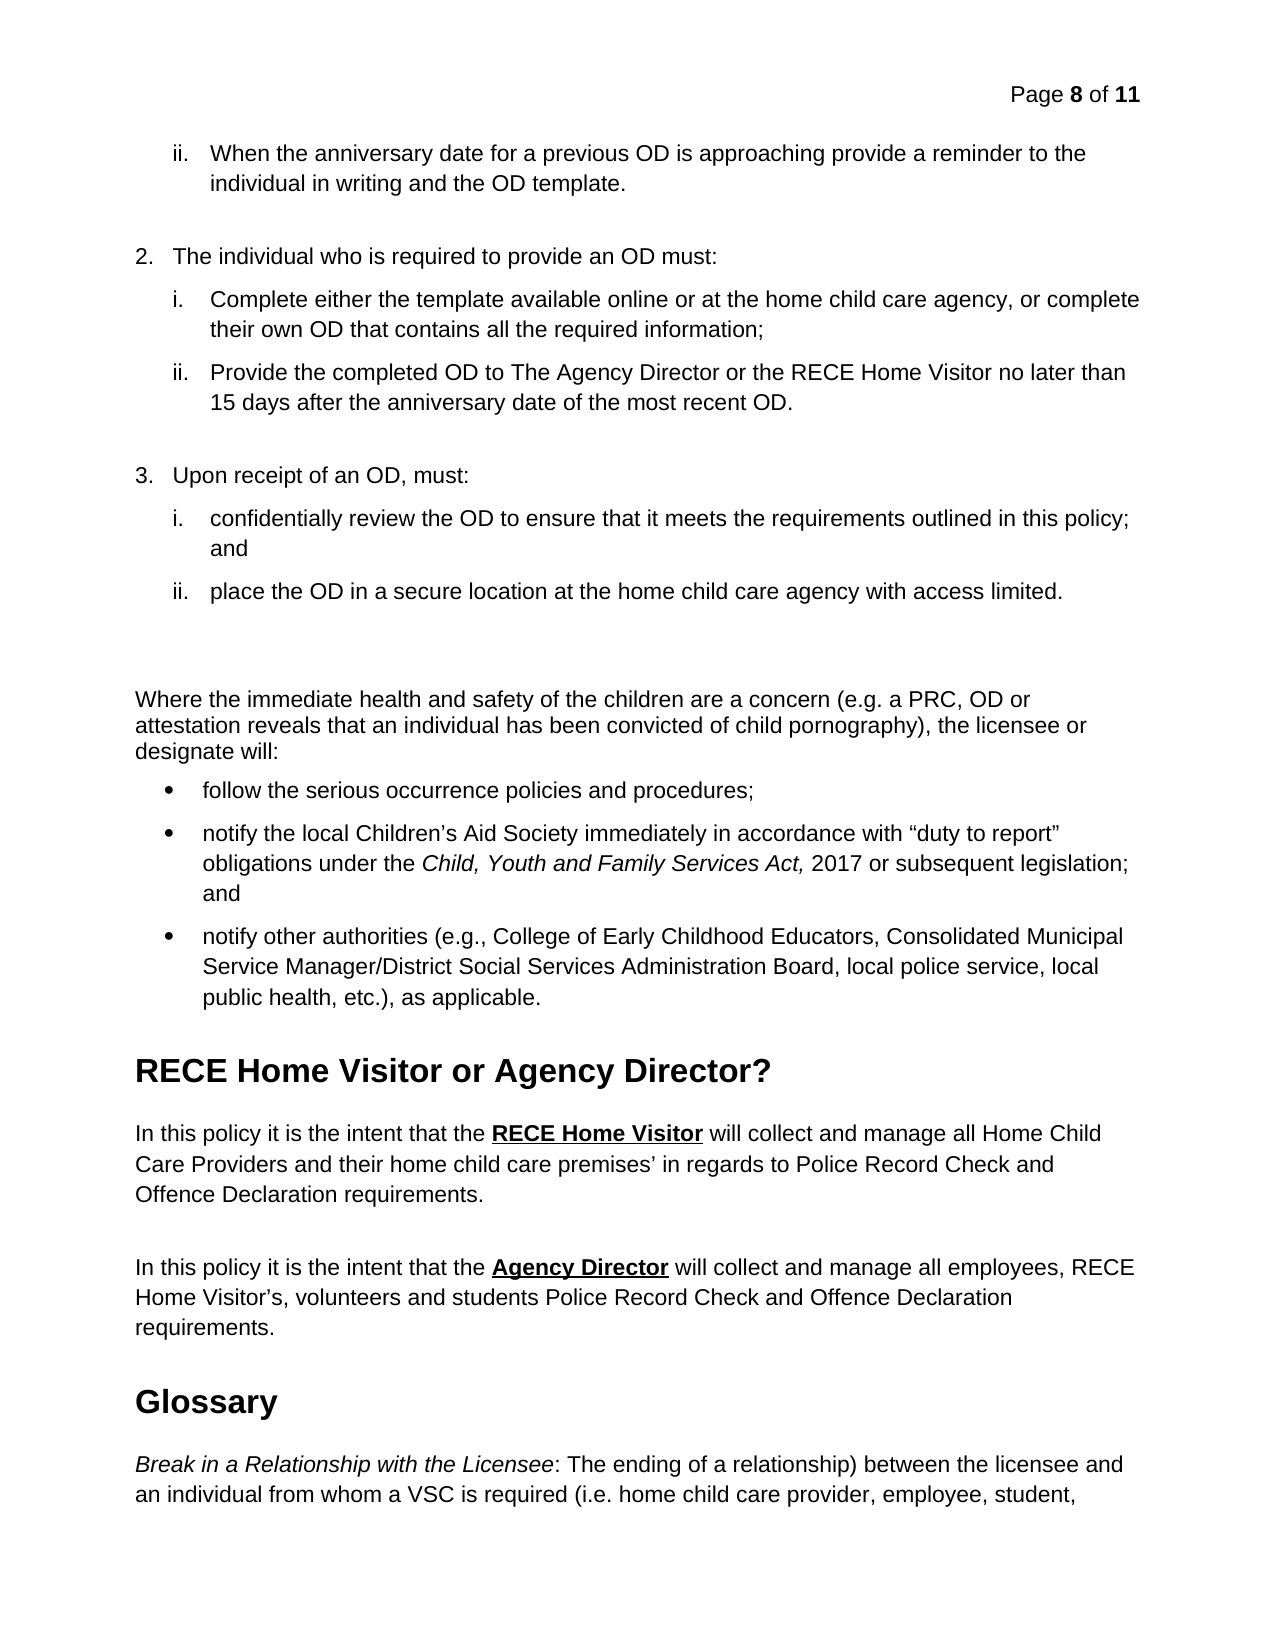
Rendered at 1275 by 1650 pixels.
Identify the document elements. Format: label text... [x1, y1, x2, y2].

list When the anniversary date for a previous OD is approaching provide a reminder to the individual in writing and the OD template. [172, 140, 1140, 227]
list Complete either the template available online or at the home child care agency, or complete their own OD that contains all the required information; [172, 286, 1140, 343]
list place the OD in a secure location at the home child care agency with access limited. [172, 578, 1140, 604]
list notify other authorities (e.g., College of Early Childhood Educators, Consolidated Municipal Service Manager/District Social Services Administration Board, local police service, local public health, etc.), as applicable. [165, 923, 1140, 1010]
subtitle Glossary [135, 1382, 1140, 1420]
list follow the serious occurrence policies and procedures; [165, 777, 1140, 803]
list Upon receipt of an OD, must: [135, 462, 1140, 488]
text In this policy it is the intent that the RECE Home Visitor will collect and manage all Home Child Care Providers and their home child care premises’ in regards to Police Record Check and Offence Declaration requirements. [135, 1120, 1140, 1207]
subtitle RECE Home Visitor or Agency Director? [135, 1051, 1140, 1089]
text In this policy it is the intent that the Agency Director will collect and manage all employees, RECE Home Visitor’s, volunteers and students Police Record Check and Offence Declaration requirements. [135, 1254, 1140, 1340]
list The individual who is required to provide an OD must: [135, 243, 1140, 270]
list confidentially review the OD to ensure that it meets the requirements outlined in this policy; and [172, 505, 1140, 561]
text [135, 1451, 1140, 1507]
list notify the local Children’s Aid Society immediately in accordance with “duty to report” obligations under the Child, Youth and Family Services Act, 2017 or subsequent legislation; and [165, 820, 1140, 907]
text Where the immediate health and safety of the children are a concern (e.g. a PRC, OD or attestation reveals that an individual has been convicted of child pornography), the licensee or designate will: [135, 686, 1140, 765]
list Provide the completed OD to no later than 15 days after the anniversary date of the most recent OD. [172, 359, 1140, 446]
